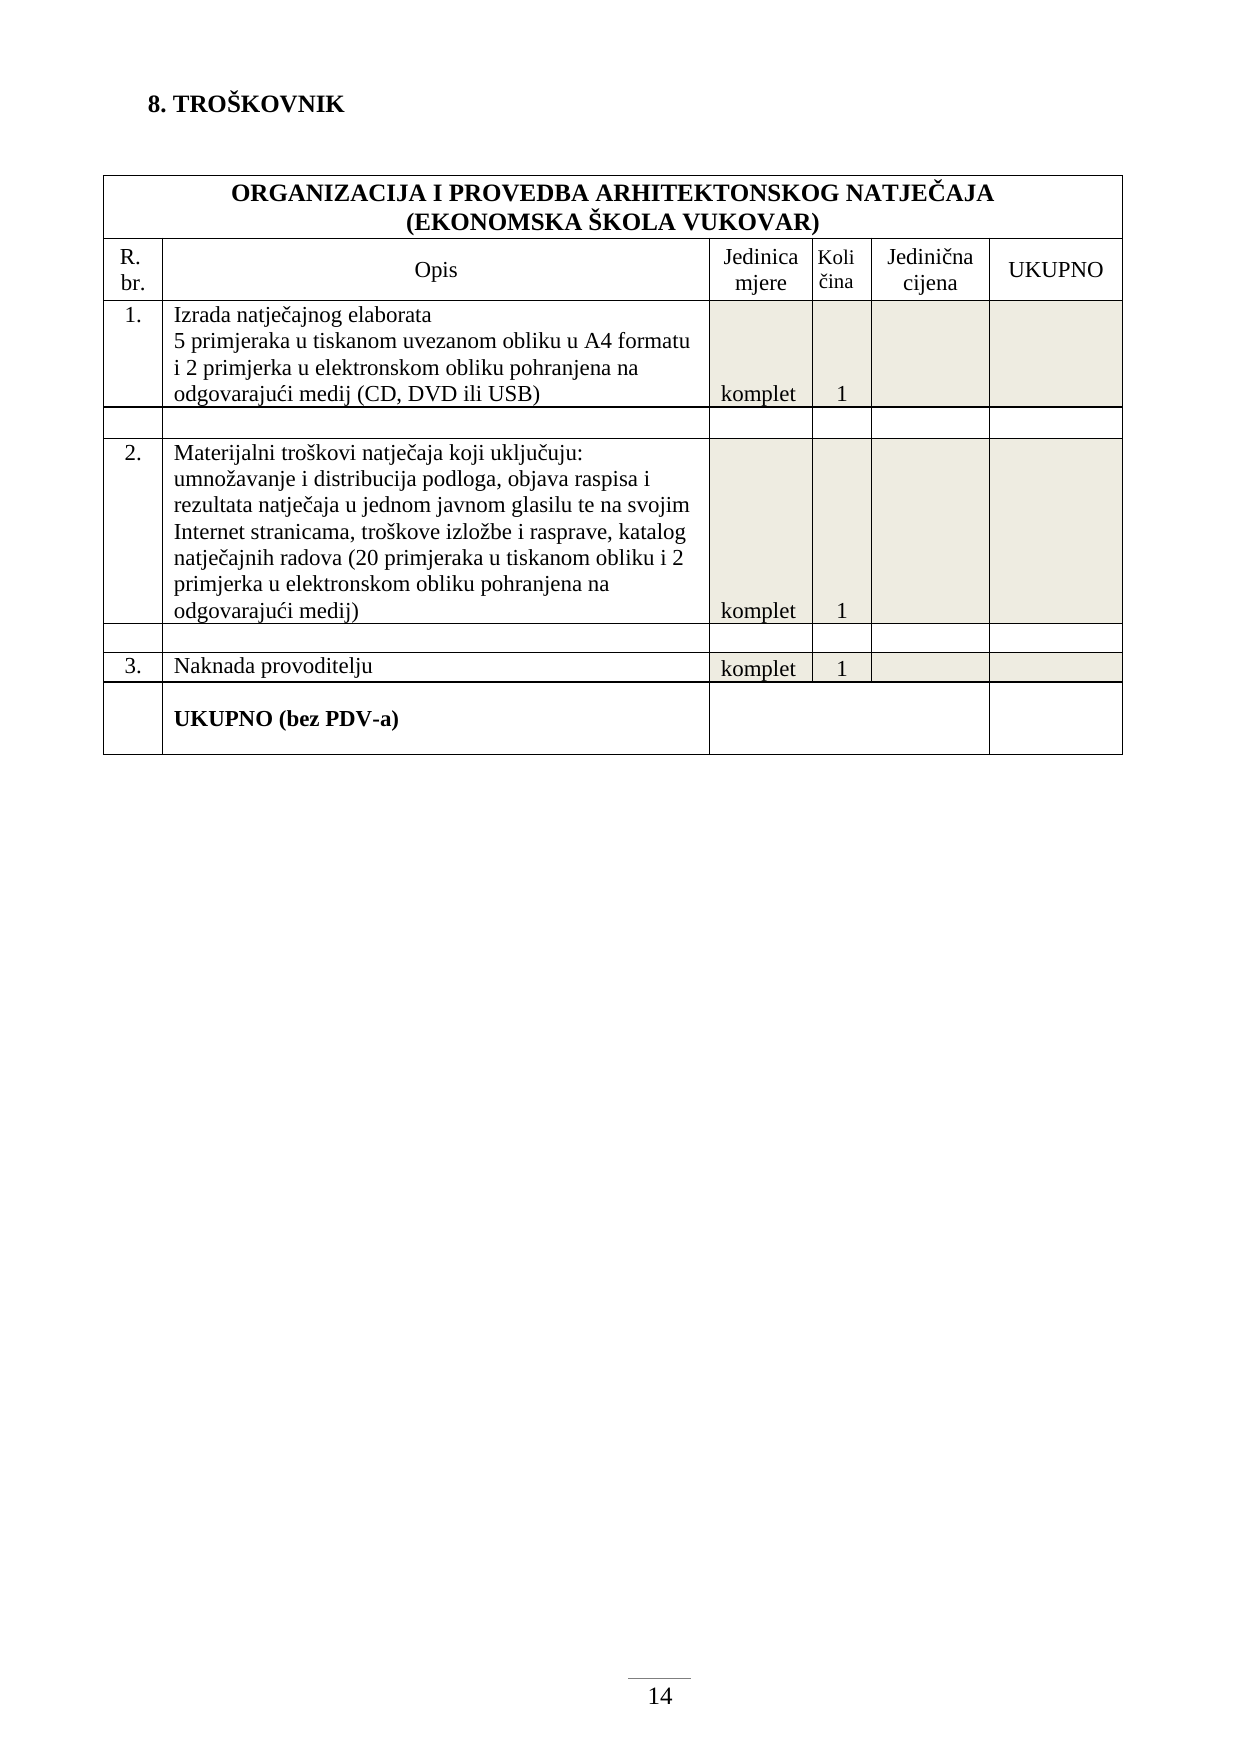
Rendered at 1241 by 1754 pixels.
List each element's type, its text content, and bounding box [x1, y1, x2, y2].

table_cell [872, 624, 989, 652]
table_cell [813, 408, 871, 438]
text 8. TROŠKOVNIK [148, 89, 1122, 117]
table_cell [872, 408, 989, 438]
table_cell UKUPNO [990, 239, 1122, 300]
table_cell [990, 624, 1122, 652]
table_cell komplet [710, 301, 812, 406]
table_cell Opis [163, 239, 709, 300]
table_cell [990, 683, 1122, 754]
table_cell [104, 683, 162, 754]
table_cell Izrada natječajnog elaborata 5 primjeraka u tiskanom uvezanom obliku u A4 formatu i 2 primjerka u elektronskom obliku pohranjena na odgovarajući medij (CD, DVD ili USB) [163, 301, 709, 406]
table_cell [990, 653, 1122, 681]
table_cell [710, 408, 812, 438]
table_cell [872, 653, 989, 681]
table_cell Koli čina [813, 239, 871, 300]
table_cell R. br. [104, 239, 162, 300]
table_cell [990, 301, 1122, 406]
table_cell 3. [104, 653, 162, 681]
table_cell Jedinicamjere [710, 239, 812, 300]
table_cell Jedinična cijena [872, 239, 989, 300]
table_cell 1 [813, 439, 871, 623]
table_cell 1 [813, 301, 871, 406]
table_cell 1. [104, 301, 162, 406]
table_cell [990, 439, 1122, 623]
table_cell Materijalni troškovi natječaja koji uključuju: umnožavanje i distribucija podloga, objava raspisa i rezultata natječaja u jednom javnom glasilu te na svojim Internet stranicama, troškove izložbe i rasprave, katalog natječajnih radova (20 primjeraka u tiskanom obliku i 2 primjerka u elektronskom obliku pohranjena na odgovarajući medij) [163, 439, 709, 623]
table_cell [710, 624, 812, 652]
table_header ORGANIZACIJA I PROVEDBA ARHITEKTONSKOG NATJEČAJA (EKONOMSKA ŠKOLA VUKOVAR) [104, 176, 1122, 237]
table_cell 1 [813, 653, 871, 681]
table_cell komplet [710, 439, 812, 623]
table_cell [710, 683, 989, 754]
table_cell komplet [710, 653, 812, 681]
table_cell 2. [104, 439, 162, 623]
table_cell [104, 408, 162, 438]
table_cell [813, 624, 871, 652]
table_cell [104, 624, 162, 652]
table_cell [163, 408, 709, 438]
table_cell [163, 624, 709, 652]
table_cell Naknada provoditelju [163, 653, 709, 681]
table_cell UKUPNO (bez PDV-a) [163, 683, 709, 754]
table_cell [872, 439, 989, 623]
table_cell [990, 408, 1122, 438]
table_cell [872, 301, 989, 406]
